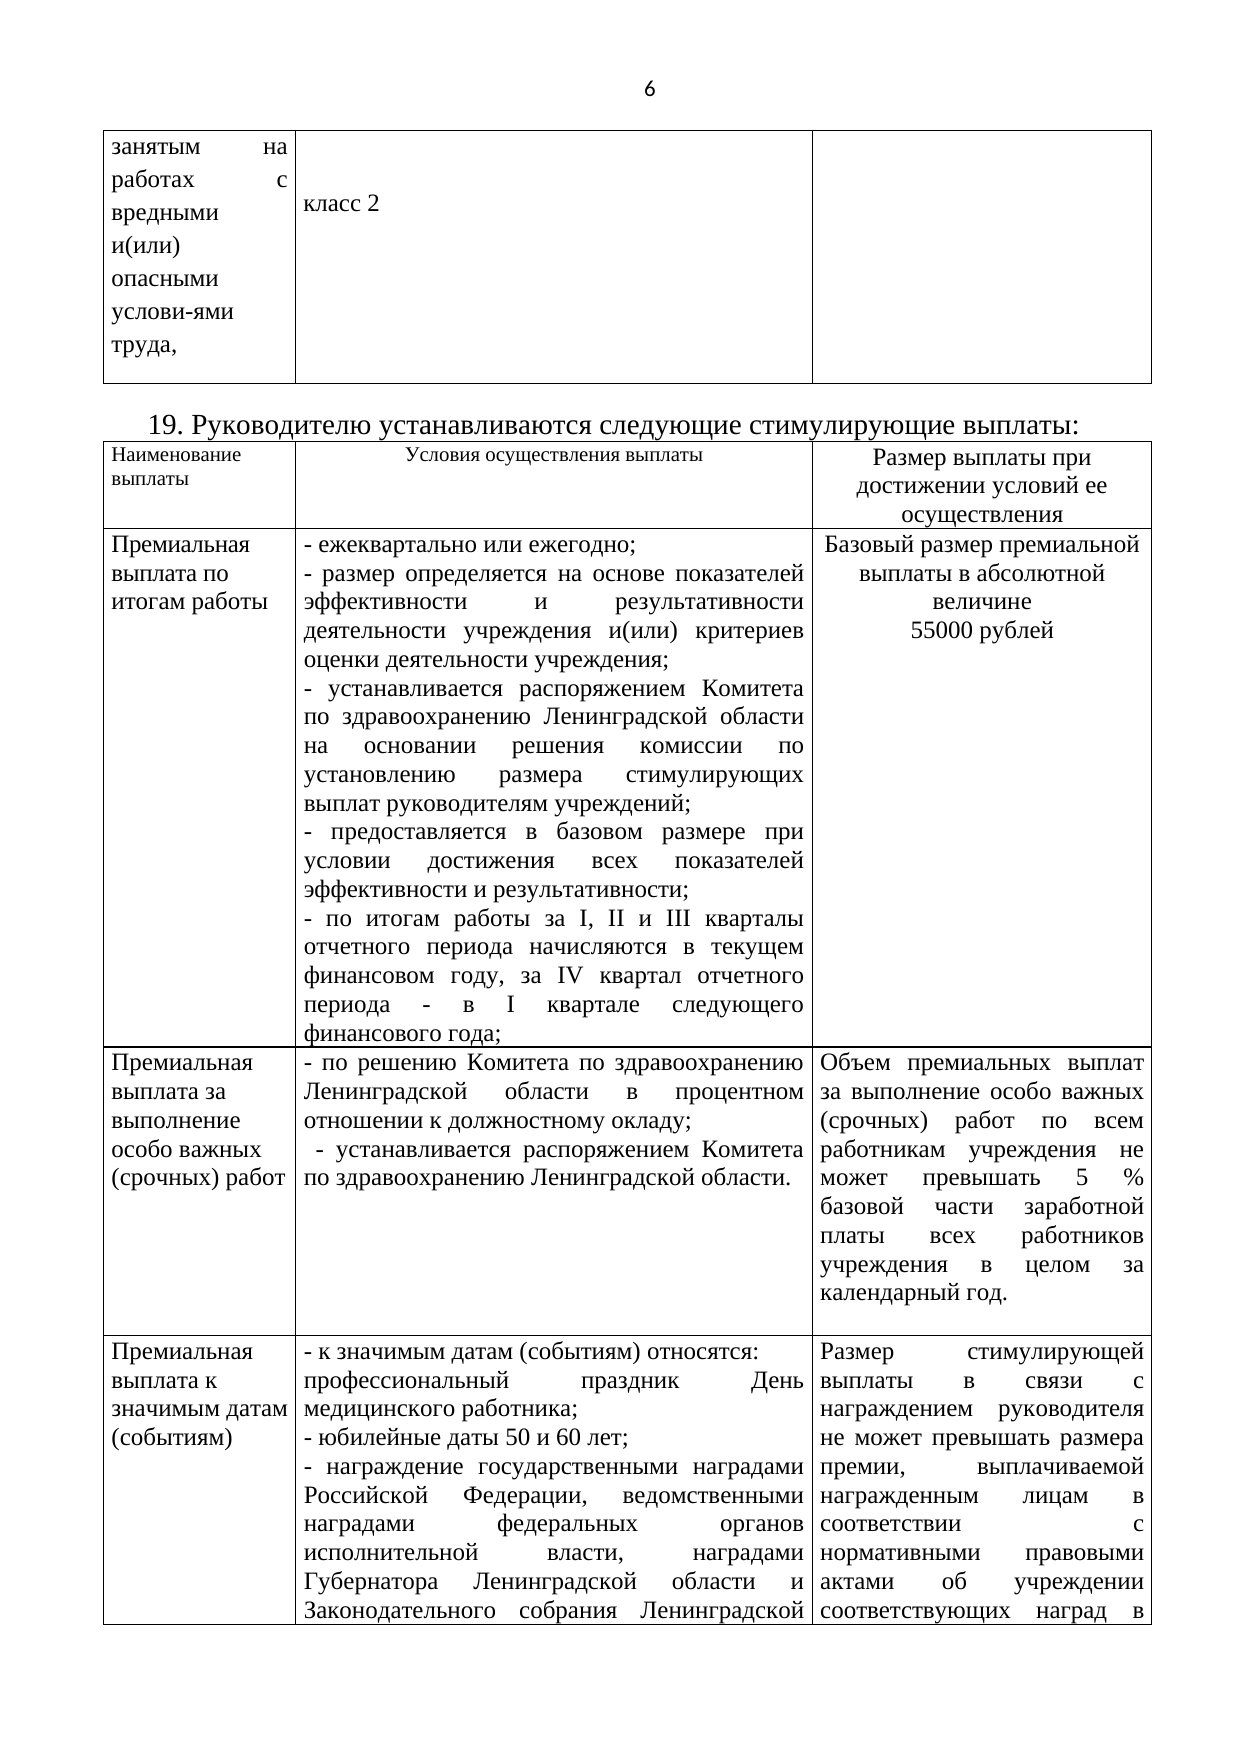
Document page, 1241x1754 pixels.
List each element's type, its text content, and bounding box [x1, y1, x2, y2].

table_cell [104, 131, 295, 382]
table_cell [104, 1336, 295, 1623]
table_cell - по решению Комитета по здравоохранению Ленинградской области в процентном отношении к должностному окладу; - устанавливается распоряжением Комитета по здравоохранению Ленинградской области. [296, 1048, 812, 1335]
table_header Наименование выплаты [104, 442, 295, 528]
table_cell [813, 131, 1151, 382]
text 19. Руководителю устанавливаются следующие стимулирующие выплаты: [103, 407, 1196, 441]
table_header Размер выплаты при достижении условий ее осуществления [813, 442, 1151, 528]
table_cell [296, 131, 812, 382]
table_cell Премиальная выплата по итогам работы [104, 529, 295, 1046]
table_cell Премиальная выплата за выполнение особо важных (срочных) работ [104, 1048, 295, 1335]
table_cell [813, 1336, 1151, 1623]
table_cell Базовый размер премиальной выплаты в абсолютной величине 55000 рублей [813, 529, 1151, 1046]
table_header Условия осуществления выплаты [296, 442, 812, 528]
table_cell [296, 1336, 812, 1623]
table_cell - ежеквартально или ежегодно; - размер определяется на основе показателей эффективности и результативности деятельности учреждения и(или) критериев оценки деятельности учреждения; - устанавливается распоряжением Комитета по здравоохранению Ленинградской области на основании решения комиссии по установлению размера стимулирующих выплат руководителям учреждений; - предоставляется в базовом размере при условии достижения всех показателей эффективности и результативности; - по итогам работы за I, II и III кварталы отчетного периода начисляются в текущем финансовом году, за IV квартал отчетного периода - в I квартале следующего финансового года; [296, 529, 812, 1046]
table_cell Объем премиальных выплат за выполнение особо важных (срочных) работ по всем работникам учреждения не может превышать 5 % базовой части заработной платы всех работников учреждения в целом за календарный год. [813, 1048, 1151, 1335]
